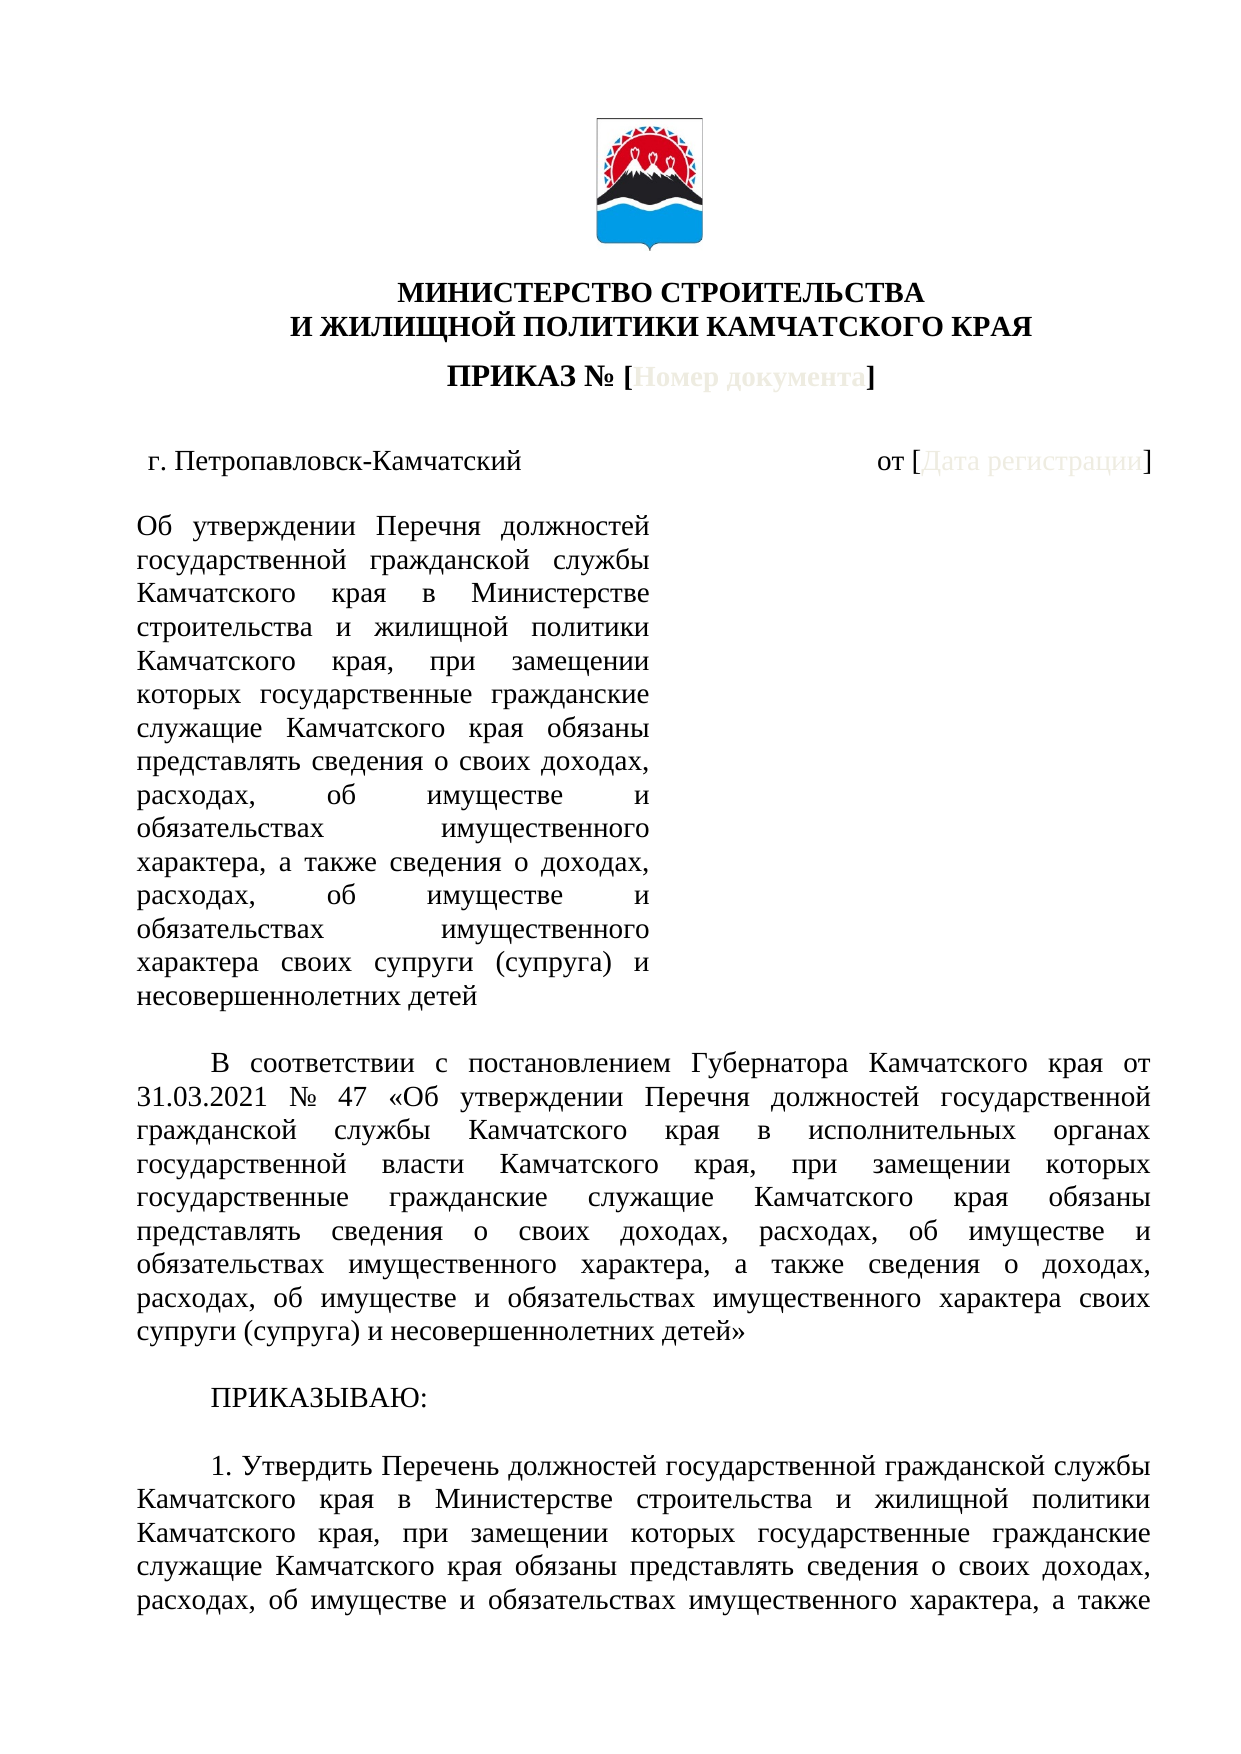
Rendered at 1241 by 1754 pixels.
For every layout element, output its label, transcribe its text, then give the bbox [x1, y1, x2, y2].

text ПРИКАЗЫВАЮ: [136, 1381, 1152, 1414]
table_header от [Дата регистрации] [681, 443, 1163, 480]
picture [596, 118, 703, 251]
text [136, 1448, 1152, 1615]
table_header г. Петропавловск-Камчатский [148, 443, 681, 480]
table_header МИНИСТЕРСТВО СТРОИТЕЛЬСТВА И ЖИЛИЩНОЙ ПОЛИТИКИ КАМЧАТСКОГО КРАЯ ПРИКАЗ № [Номер документа] [159, 276, 1163, 407]
text В соответствии с постановлением Губернатора Камчатского края от 31.03.2021 № 47 «Об утверждении Перечня должностей государственной гражданской службы Камчатского края в исполнительных органах государственной власти Камчатского края, при замещении которых государственные гражданские служащие Камчатского края обязаны представлять сведения о своих доходах, расходах, об имуществе и обязательствах имущественного характера, а также сведения о доходах, расходах, об имуществе и обязательствах имущественного характера своих супруги (супруга) и несовершеннолетних детей» [136, 1045, 1152, 1347]
text Об утверждении Перечня должностей государственной гражданской службы Камчатского края в Министерстве строительства и жилищной политики Камчатского края, при замещении которых государственные гражданские служащие Камчатского края обязаны представлять сведения о своих доходах, расходах, об имуществе и обязательствах имущественного характера, а также сведения о доходах, расходах, об имуществе и обязательствах имущественного характера своих супруги (супруга) и несовершеннолетних детей [136, 508, 650, 1012]
